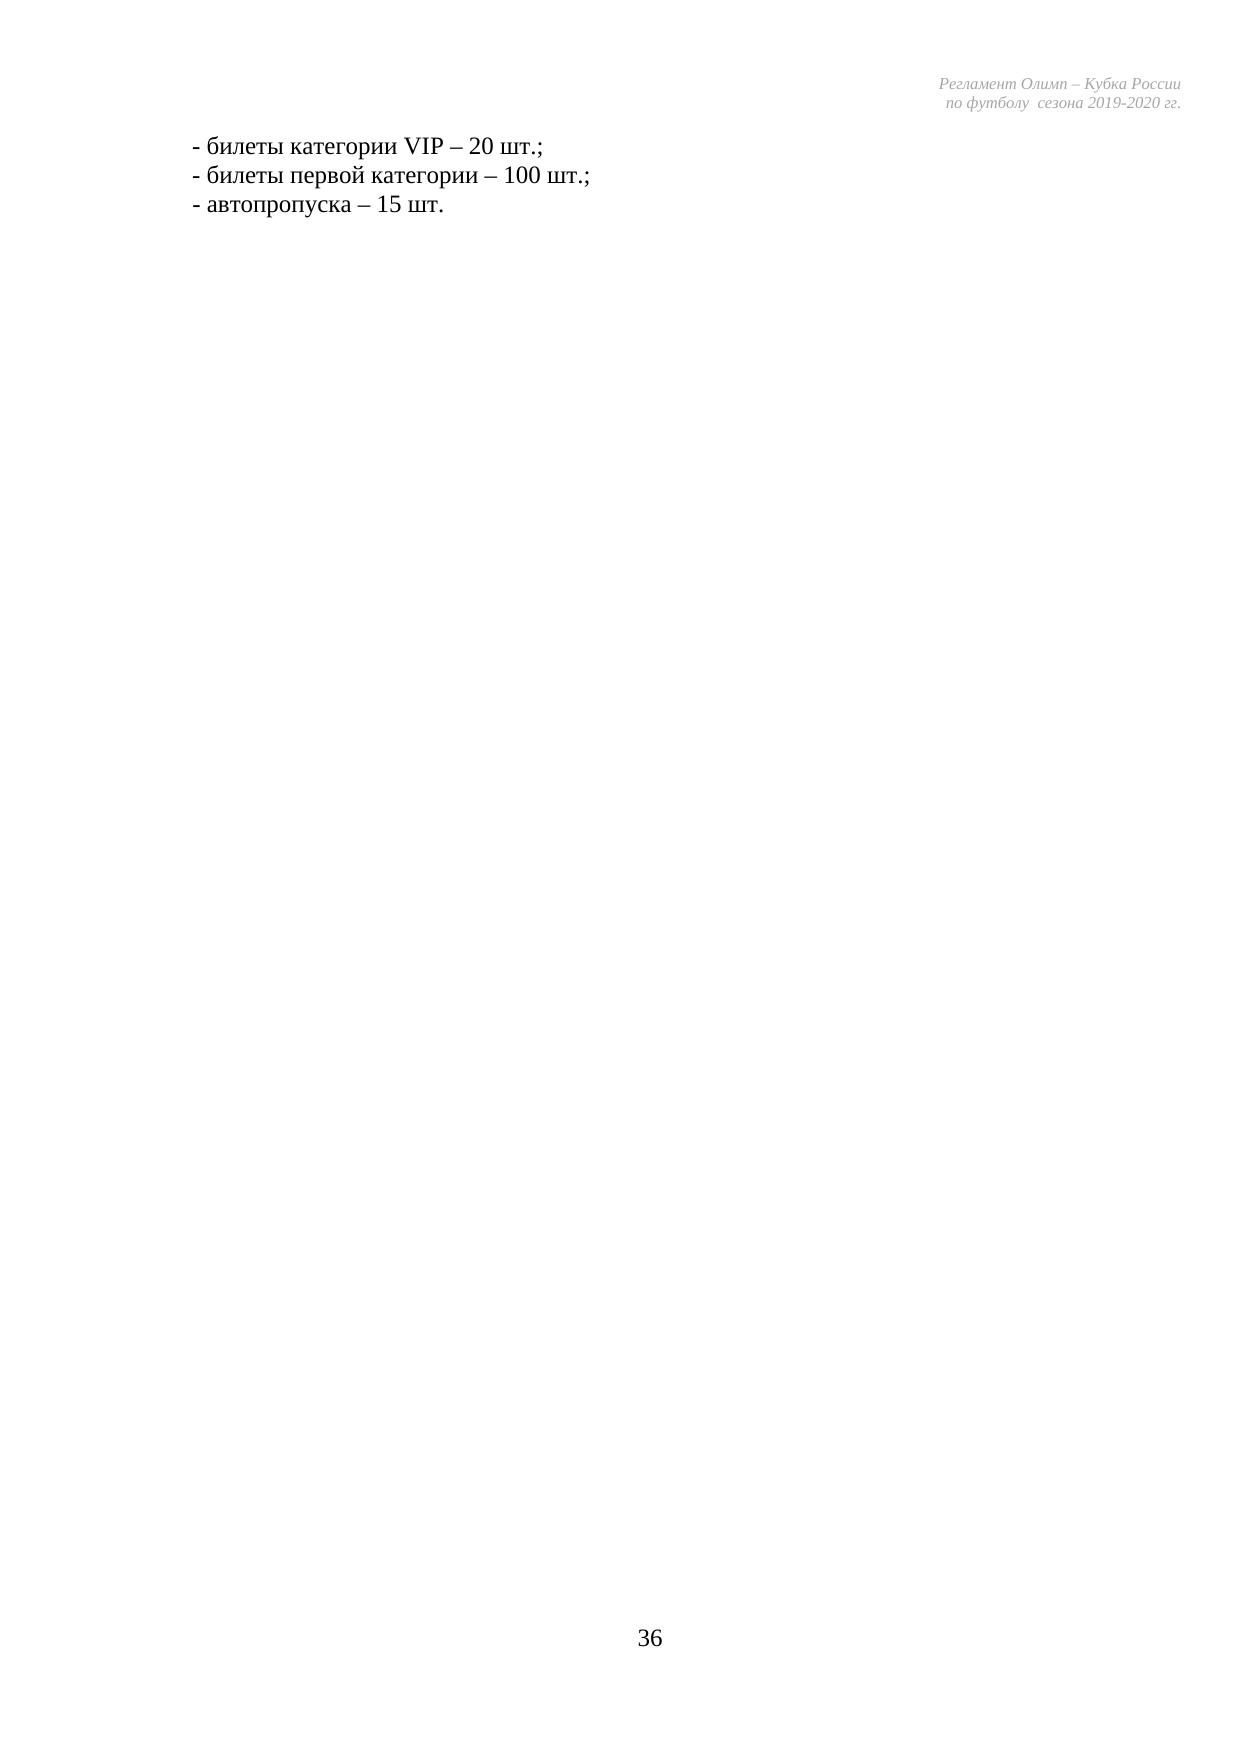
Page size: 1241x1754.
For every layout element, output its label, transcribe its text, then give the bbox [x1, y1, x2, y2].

text - автопропуска – 15 шт. [118, 189, 1181, 218]
text - билеты категории VIP – 20 шт.; [118, 131, 1181, 160]
text - билеты первой категории – 100 шт.; [118, 160, 1181, 189]
